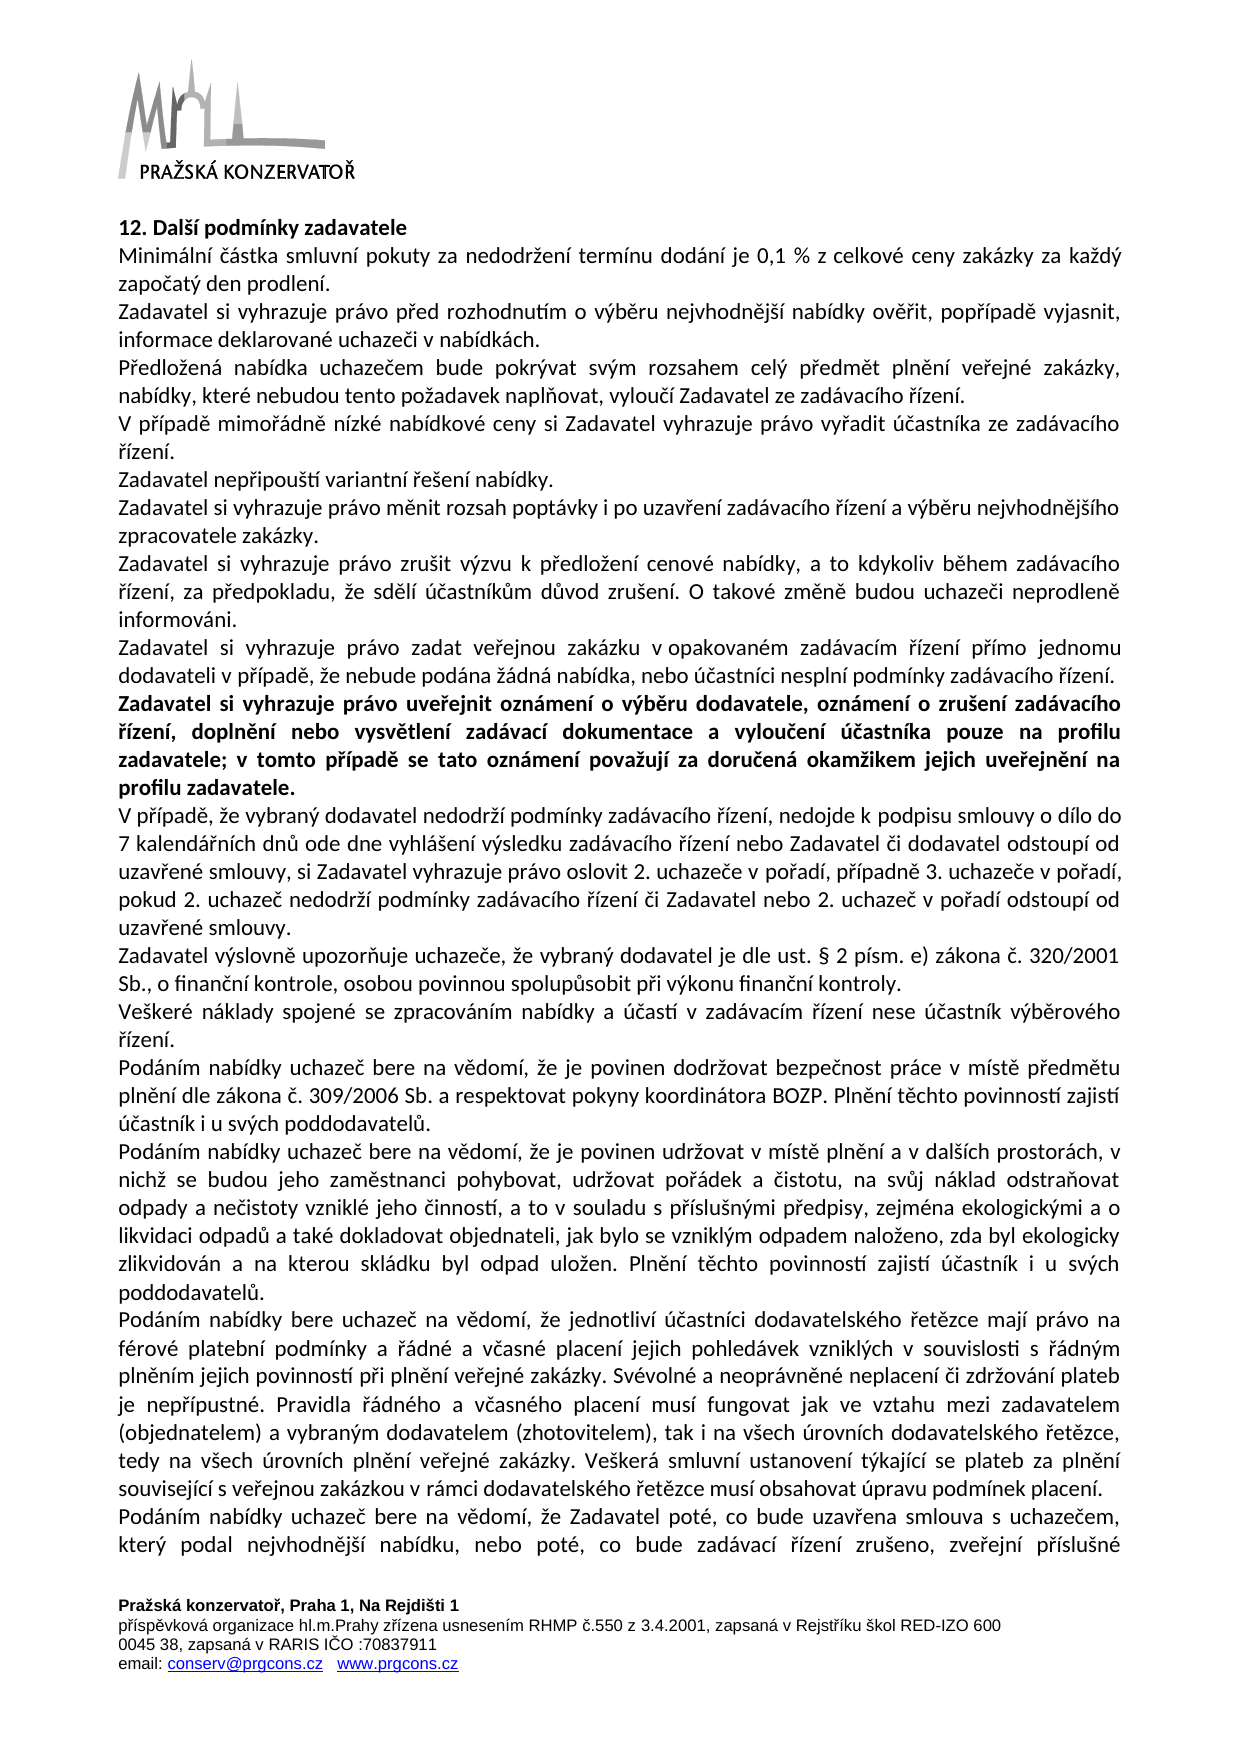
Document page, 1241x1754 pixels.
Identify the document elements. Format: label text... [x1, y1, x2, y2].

text 12. Další podmínky zadavatele [118, 213, 1122, 241]
text Předložená nabídka uchazečem bude pokrývat svým rozsahem celý předmět plnění veřejné zakázky, nabídky, které nebudou tento požadavek naplňovat, vyloučí Zadavatel ze zadávacího řízení. [118, 353, 1122, 409]
text Zadavatel nepřipouští variantní řešení nabídky. [118, 465, 1122, 493]
text Zadavatel výslovně upozorňuje uchazeče, že vybraný dodavatel je dle ust. § 2 písm. e) zákona č. 320/2001 Sb., o finanční kontrole, osobou povinnou spolupůsobit při výkonu finanční kontroly. [118, 941, 1122, 997]
text Podáním nabídky bere uchazeč na vědomí, že jednotliví účastníci dodavatelského řetězce mají právo na férové platební podmínky a řádné a včasné placení jejich pohledávek vzniklých v souvislosti s řádným plněním jejich povinností při plnění veřejné zakázky. Svévolné a neoprávněné neplacení či zdržování plateb je nepřípustné. Pravidla řádného a včasného placení musí fungovat jak ve vztahu mezi zadavatelem (objednatelem) a vybraným dodavatelem (zhotovitelem), tak i na všech úrovních dodavatelského řetězce, tedy na všech úrovních plnění veřejné zakázky. Veškerá smluvní ustanovení týkající se plateb za plnění související s veřejnou zakázkou v rámci dodavatelského řetězce musí obsahovat úpravu podmínek placení. [118, 1306, 1122, 1502]
text Podáním nabídky uchazeč bere na vědomí, že je povinen dodržovat bezpečnost práce v místě předmětu plnění dle zákona č. 309/2006 Sb. a respektovat pokyny koordinátora BOZP. Plnění těchto povinností zajistí účastník i u svých poddodavatelů. [118, 1053, 1122, 1137]
text Zadavatel si vyhrazuje právo před rozhodnutím o výběru nejvhodnější nabídky ověřit, popřípadě vyjasnit, informace deklarované uchazeči v nabídkách. [118, 297, 1122, 353]
text Minimální částka smluvní pokuty za nedodržení termínu dodání je 0,1 % z celkové ceny zakázky za každý započatý den prodlení. [118, 241, 1122, 297]
text Zadavatel si vyhrazuje právo měnit rozsah poptávky i po uzavření zadávacího řízení a výběru nejvhodnějšího zpracovatele zakázky. [118, 493, 1122, 549]
text Zadavatel si vyhrazuje právo uveřejnit oznámení o výběru dodavatele, oznámení o zrušení zadávacího řízení, doplnění nebo vysvětlení zadávací dokumentace a vyloučení účastníka pouze na profilu zadavatele; v tomto případě se tato oznámení považují za doručená okamžikem jejich uveřejnění na profilu zadavatele. [118, 689, 1122, 801]
text Podáním nabídky uchazeč bere na vědomí, že je povinen udržovat v místě plnění a v dalších prostorách, v nichž se budou jeho zaměstnanci pohybovat, udržovat pořádek a čistotu, na svůj náklad odstraňovat odpady a nečistoty vzniklé jeho činností, a to v souladu s příslušnými předpisy, zejména ekologickými a o likvidaci odpadů a také dokladovat objednateli, jak bylo se vzniklým odpadem naloženo, zda byl ekologicky zlikvidován a na kterou skládku byl odpad uložen. Plnění těchto povinností zajistí účastník i u svých poddodavatelů. [118, 1137, 1122, 1306]
text V případě mimořádně nízké nabídkové ceny si Zadavatel vyhrazuje právo vyřadit účastníka ze zadávacího řízení. [118, 409, 1122, 465]
text Veškeré náklady spojené se zpracováním nabídky a účastí v zadávacím řízení nese účastník výběrového řízení. [118, 997, 1122, 1053]
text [118, 1502, 1122, 1558]
text Zadavatel si vyhrazuje právo zadat veřejnou zakázku v opakovaném zadávacím řízení přímo jednomu dodavateli v případě, že nebude podána žádná nabídka, nebo účastníci nesplní podmínky zadávacího řízení. [118, 633, 1122, 689]
text V případě, že vybraný dodavatel nedodrží podmínky zadávacího řízení, nedojde k podpisu smlouvy o dílo do 7 kalendářních dnů ode dne vyhlášení výsledku zadávacího řízení nebo Zadavatel či dodavatel odstoupí od uzavřené smlouvy, si Zadavatel vyhrazuje právo oslovit 2. uchazeče v pořadí, případně 3. uchazeče v pořadí, pokud 2. uchazeč nedodrží podmínky zadávacího řízení či Zadavatel nebo 2. uchazeč v pořadí odstoupí od uzavřené smlouvy. [118, 801, 1122, 941]
text Zadavatel si vyhrazuje právo zrušit výzvu k předložení cenové nabídky, a to kdykoliv během zadávacího řízení, za předpokladu, že sdělí účastníkům důvod zrušení. O takové změně budou uchazeči neprodleně informováni. [118, 549, 1122, 633]
